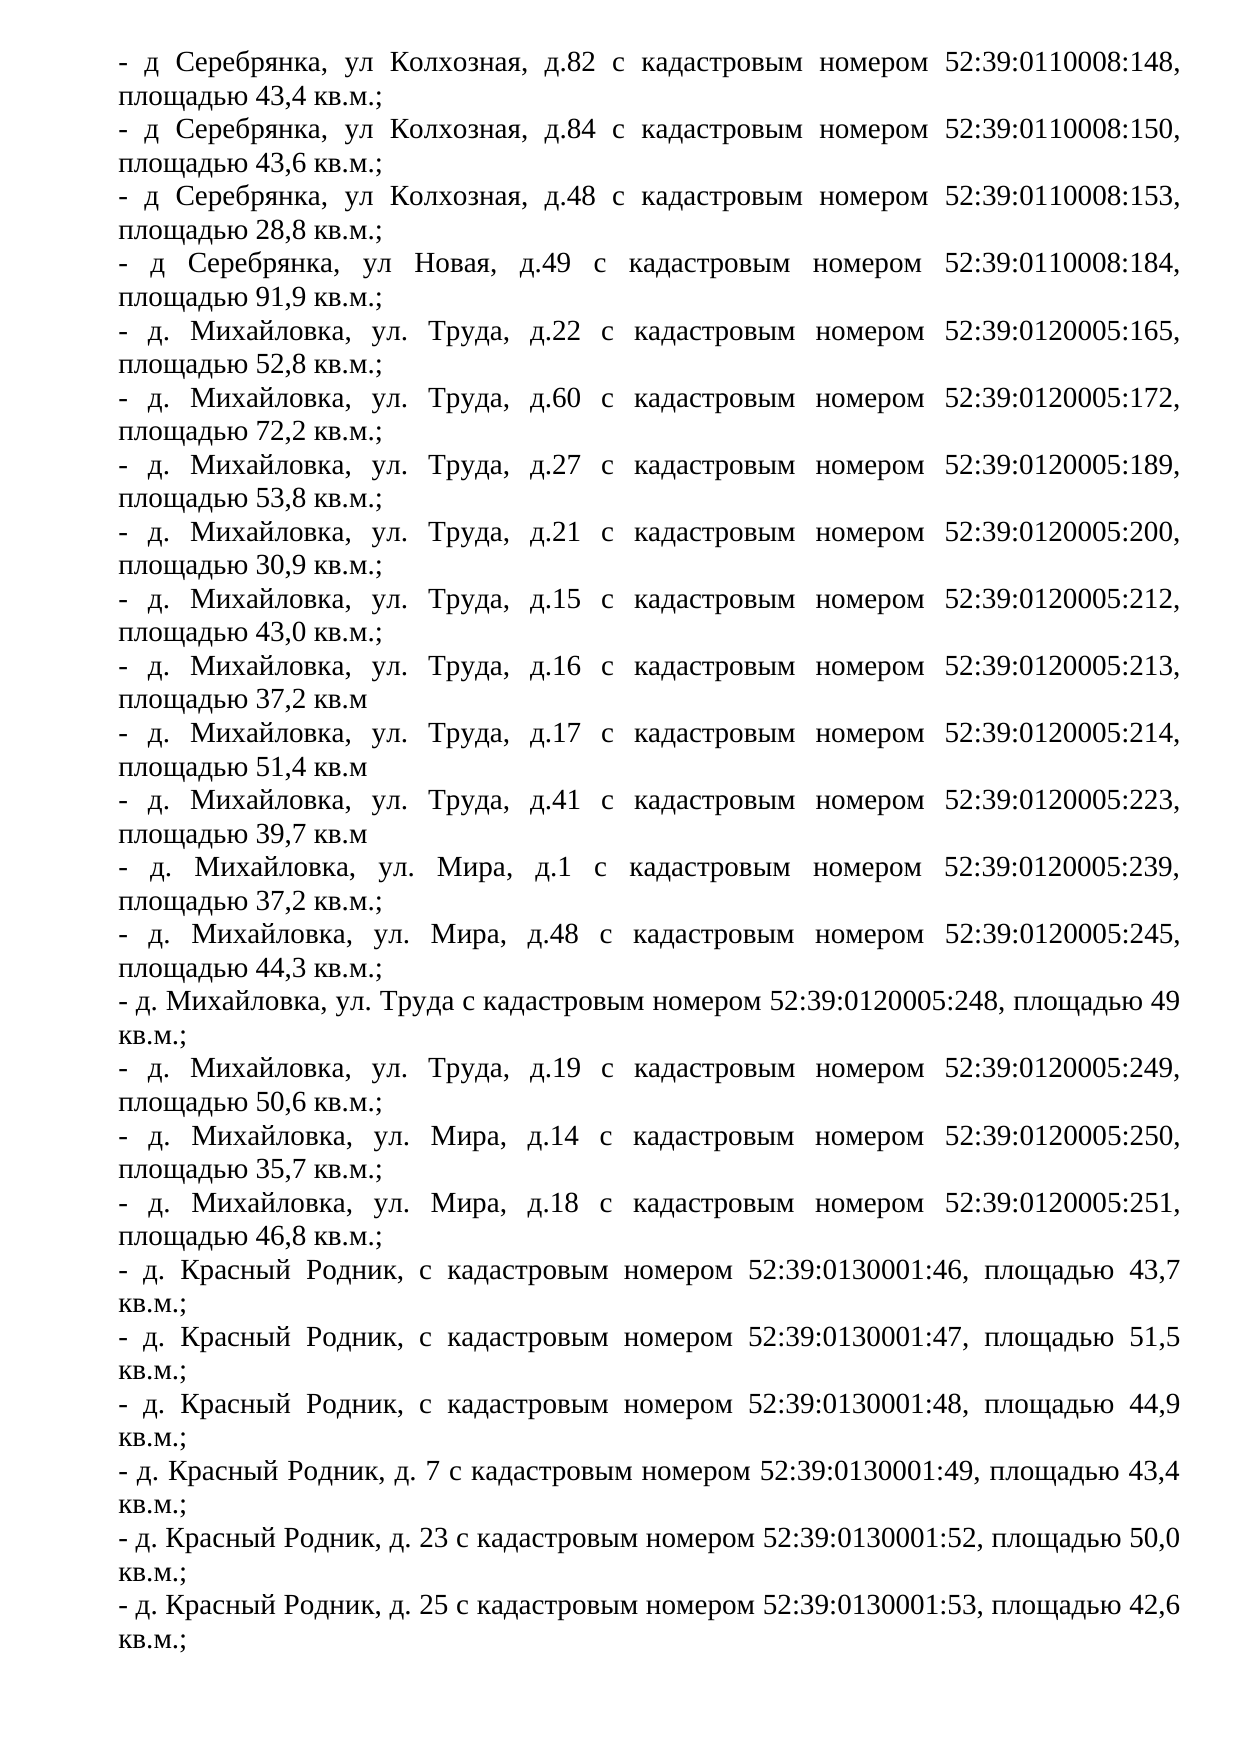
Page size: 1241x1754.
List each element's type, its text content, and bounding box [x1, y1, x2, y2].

text - д. Михайловка, ул. Мира, д.14 с кадастровым номером 52:39:0120005:250, площадью 35,7 кв.м.; [118, 1118, 1181, 1185]
text - д. Красный Родник, с кадастровым номером 52:39:0130001:46, площадью 43,7 кв.м.; [118, 1252, 1181, 1319]
text - д. Михайловка, ул. Труда, д.27 с кадастровым номером 52:39:0120005:189, площадью 53,8 кв.м.; [118, 447, 1181, 514]
text - д. Михайловка, ул. Труда, д.22 с кадастровым номером 52:39:0120005:165, площадью 52,8 кв.м.; [118, 313, 1181, 380]
text - д. Михайловка, ул. Труда, д.21 с кадастровым номером 52:39:0120005:200, площадью 30,9 кв.м.; [118, 514, 1181, 581]
text - д. Красный Родник, д. 23 с кадастровым номером 52:39:0130001:52, площадью 50,0 кв.м.; [118, 1520, 1181, 1587]
text - д. Михайловка, ул. Труда, д.19 с кадастровым номером 52:39:0120005:249, площадью 50,6 кв.м.; [118, 1051, 1181, 1118]
text - д. Михайловка, ул. Труда, д.15 с кадастровым номером 52:39:0120005:212, площадью 43,0 кв.м.; [118, 581, 1181, 648]
text - д. Красный Родник, д. 7 с кадастровым номером 52:39:0130001:49, площадью 43,4 кв.м.; [118, 1453, 1181, 1520]
text - д. Михайловка, ул. Труда, д.60 с кадастровым номером 52:39:0120005:172, площадью 72,2 кв.м.; [118, 380, 1181, 447]
text - д Серебрянка, ул Новая, д.49 с кадастровым номером 52:39:0110008:184, площадью 91,9 кв.м.; [118, 246, 1181, 313]
text - д Серебрянка, ул Колхозная, д.48 с кадастровым номером 52:39:0110008:153, площадью 28,8 кв.м.; [118, 178, 1181, 246]
text - д. Красный Родник, с кадастровым номером 52:39:0130001:47, площадью 51,5 кв.м.; [118, 1319, 1181, 1386]
text - д. Михайловка, ул. Труда с кадастровым номером 52:39:0120005:248, площадью 49 кв.м.; [118, 983, 1181, 1051]
text - д. Михайловка, ул. Труда, д.17 с кадастровым номером 52:39:0120005:214, площадью 51,4 кв.м [118, 715, 1181, 782]
text - д. Михайловка, ул. Мира, д.48 с кадастровым номером 52:39:0120005:245, площадью 44,3 кв.м.; [118, 916, 1181, 983]
text - д Серебрянка, ул Колхозная, д.84 с кадастровым номером 52:39:0110008:150, площадью 43,6 кв.м.; [118, 111, 1181, 178]
text - д. Михайловка, ул. Мира, д.1 с кадастровым номером 52:39:0120005:239, площадью 37,2 кв.м.; [118, 849, 1181, 916]
text - д. Михайловка, ул. Труда, д.41 с кадастровым номером 52:39:0120005:223, площадью 39,7 кв.м [118, 782, 1181, 849]
text - д. Красный Родник, с кадастровым номером 52:39:0130001:48, площадью 44,9 кв.м.; [118, 1386, 1181, 1453]
text - д. Красный Родник, д. 25 с кадастровым номером 52:39:0130001:53, площадью 42,6 кв.м.; [118, 1587, 1181, 1654]
text - д. Михайловка, ул. Труда, д.16 с кадастровым номером 52:39:0120005:213, площадью 37,2 кв.м [118, 648, 1181, 715]
text - д. Михайловка, ул. Мира, д.18 с кадастровым номером 52:39:0120005:251, площадью 46,8 кв.м.; [118, 1185, 1181, 1252]
text - д Серебрянка, ул Колхозная, д.82 с кадастровым номером 52:39:0110008:148, площадью 43,4 кв.м.; [118, 44, 1181, 111]
